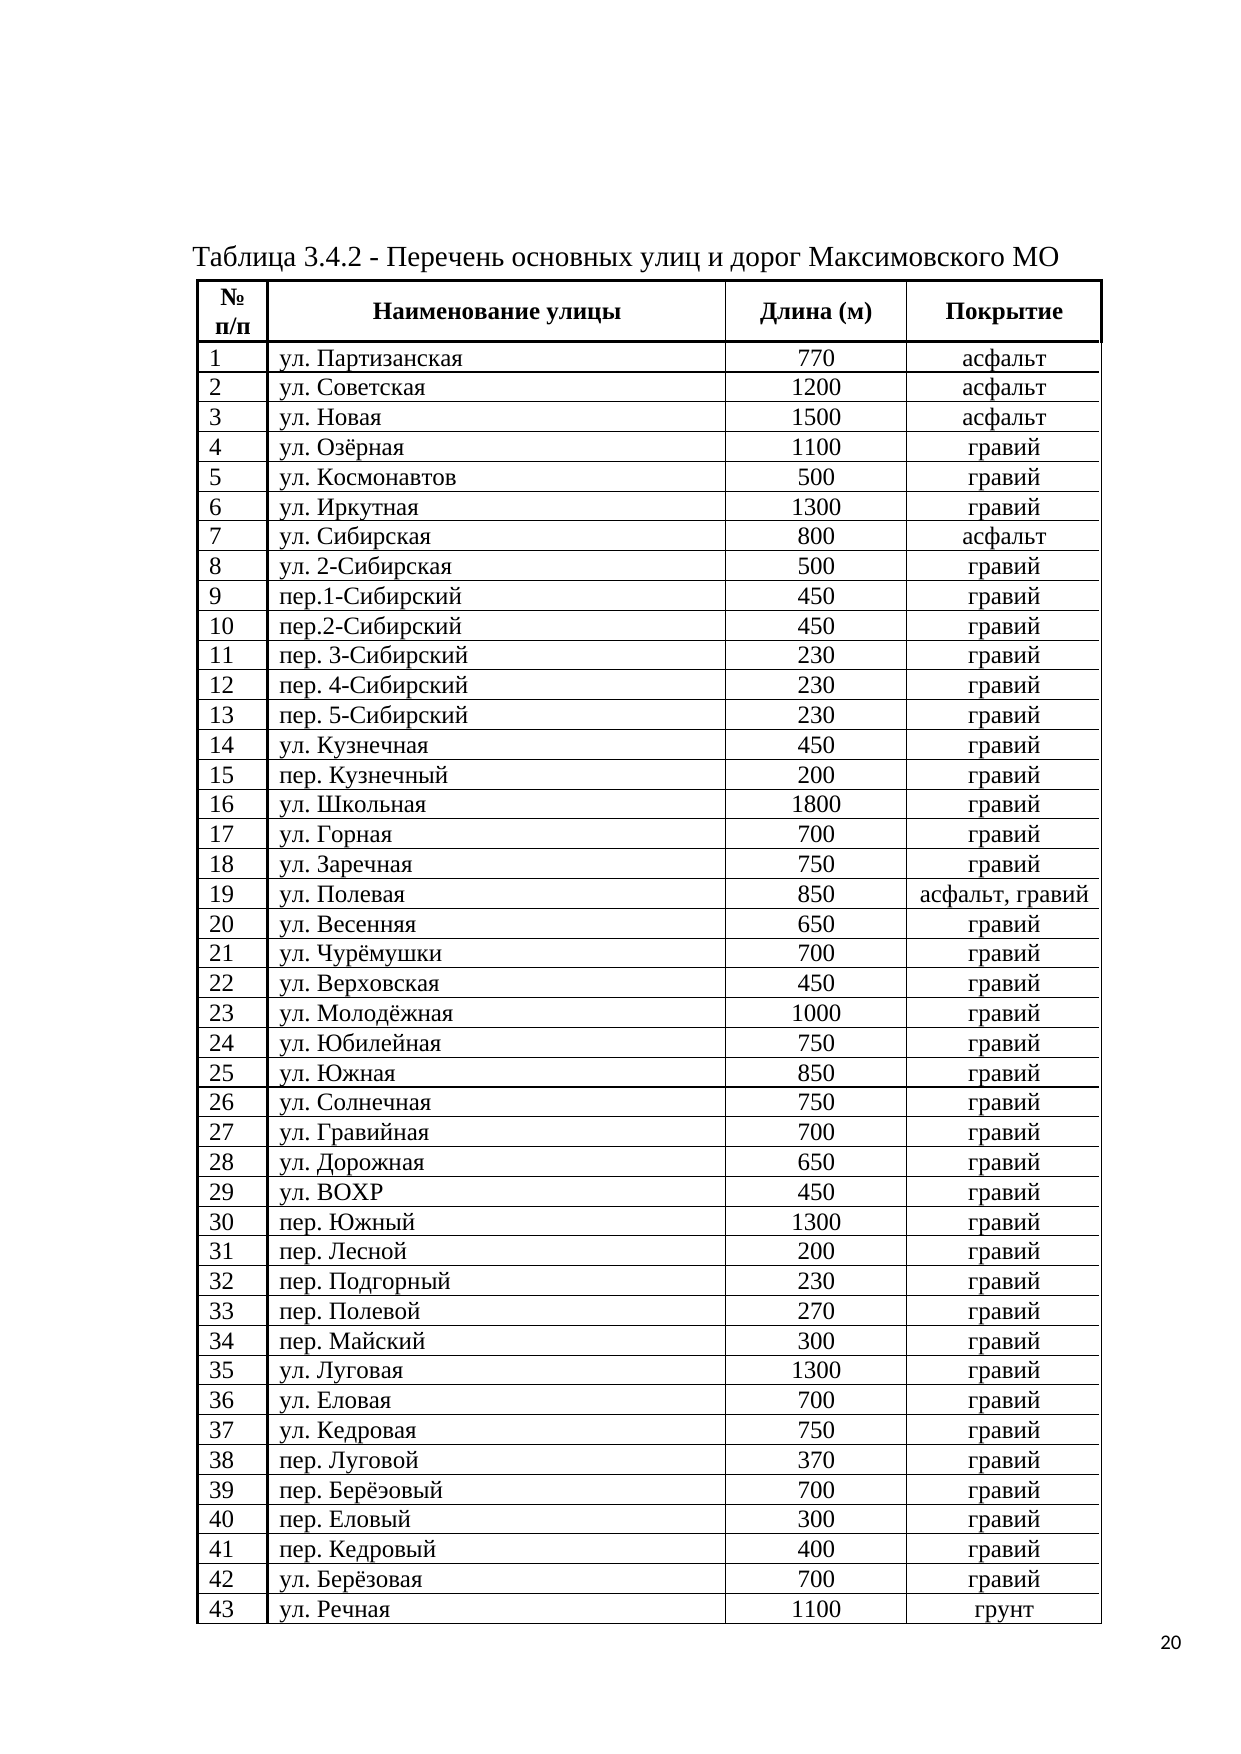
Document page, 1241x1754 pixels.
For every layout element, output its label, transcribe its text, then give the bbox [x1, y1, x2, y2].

table_cell 500 [726, 462, 906, 491]
table_cell ул. Новая [269, 402, 725, 431]
table_cell гравий [907, 461, 1101, 491]
table_cell 1200 [726, 373, 906, 401]
table_cell ул. Весенняя [269, 909, 725, 937]
table_cell 37 [199, 1415, 266, 1444]
table_cell гравий [907, 1116, 1101, 1146]
table_cell пер.2-Сибирский [269, 611, 725, 639]
table_cell 450 [726, 1177, 906, 1206]
table_cell пер. Еловый [269, 1505, 725, 1533]
table_cell 32 [199, 1266, 266, 1295]
table_cell 12 [199, 670, 266, 699]
table_cell 5 [199, 462, 266, 491]
table_cell 33 [199, 1296, 266, 1325]
table_cell ул. Заречная [269, 849, 725, 878]
table_cell ул. Кузнечная [269, 730, 725, 759]
table_cell ул. Юбилейная [269, 1028, 725, 1057]
table_cell ул. Сибирская [269, 521, 725, 550]
table_cell ул. Луговая [269, 1356, 725, 1384]
table_cell гравий [907, 818, 1101, 848]
table_cell 16 [199, 790, 266, 818]
table_cell 700 [726, 939, 906, 967]
table_cell 11 [199, 641, 266, 669]
table_cell 230 [726, 1266, 906, 1295]
table_cell ул. Полевая [269, 879, 725, 908]
table_cell 750 [726, 1088, 906, 1116]
table_cell грунт [907, 1593, 1101, 1623]
table_cell 750 [726, 1415, 906, 1444]
table_cell гравий [907, 491, 1101, 520]
table_cell гравий [907, 1027, 1101, 1057]
table_cell пер. Майский [269, 1326, 725, 1354]
table_cell 700 [726, 1385, 906, 1414]
table_cell 200 [726, 760, 906, 788]
table_cell ул. Космонавтов [269, 462, 725, 491]
table_cell гравий [907, 759, 1101, 788]
table_cell 4 [199, 432, 266, 461]
table_cell пер. Берёэовый [269, 1475, 725, 1503]
table_cell гравий [907, 1533, 1101, 1563]
table_cell 1000 [726, 998, 906, 1027]
table_cell 700 [726, 1564, 906, 1593]
table_cell ул. Верховская [269, 968, 725, 997]
table_cell 770 [726, 343, 906, 371]
table_cell гравий [907, 967, 1101, 997]
table_cell гравий [907, 1265, 1101, 1295]
table_cell пер. 3-Сибирский [269, 641, 725, 669]
table_cell 22 [199, 968, 266, 997]
table_cell гравий [907, 1384, 1101, 1414]
table_cell 28 [199, 1147, 266, 1176]
table_cell 1100 [726, 432, 906, 461]
table_cell 23 [199, 998, 266, 1027]
table_cell гравий [907, 997, 1101, 1027]
table_cell ул. ВОХР [269, 1177, 725, 1206]
table_cell гравий [907, 610, 1101, 639]
table_cell асфальт [907, 520, 1101, 550]
table_cell 42 [199, 1564, 266, 1593]
table_cell 13 [199, 700, 266, 729]
table_cell 3 [199, 402, 266, 431]
table_cell гравий [907, 1325, 1101, 1354]
table_cell 43 [199, 1594, 266, 1623]
table_cell пер. 5-Сибирский [269, 700, 725, 729]
table_cell 370 [726, 1445, 906, 1474]
table_cell 6 [199, 492, 266, 520]
table_cell гравий [907, 1563, 1101, 1593]
table_cell асфальт [907, 340, 1101, 371]
table_cell ул. Партизанская [269, 343, 725, 371]
table_cell ул. Школьная [269, 790, 725, 818]
table_cell 650 [726, 909, 906, 937]
table_cell гравий [907, 1206, 1101, 1235]
table_cell гравий [907, 699, 1101, 729]
table_cell гравий [907, 938, 1101, 967]
table_cell пер. Лесной [269, 1236, 725, 1265]
table_cell 1800 [726, 790, 906, 818]
table_cell ул. Молодёжная [269, 998, 725, 1027]
table_header Покрытие [907, 282, 1100, 339]
table_cell ул. Дорожная [269, 1147, 725, 1176]
table_cell 2 [199, 373, 266, 401]
table_cell ул. Горная [269, 819, 725, 848]
table_cell 41 [199, 1534, 266, 1563]
table_cell 10 [199, 611, 266, 639]
table_cell гравий [907, 1146, 1101, 1176]
table_cell 1 [199, 343, 266, 371]
table_cell 34 [199, 1326, 266, 1354]
table_cell ул. Кедровая [269, 1415, 725, 1444]
table_cell гравий [907, 1444, 1101, 1474]
table_cell 8 [199, 551, 266, 580]
table_cell 700 [726, 1117, 906, 1146]
table_cell гравий [907, 431, 1101, 461]
table_cell гравий [907, 908, 1101, 937]
table_cell 750 [726, 849, 906, 878]
table_cell гравий [907, 1504, 1101, 1533]
table_cell 450 [726, 730, 906, 759]
table_cell 450 [726, 581, 906, 610]
table_cell асфальт, гравий [907, 878, 1101, 908]
table_cell пер.1-Сибирский [269, 581, 725, 610]
table_cell гравий [907, 789, 1101, 818]
table_cell 19 [199, 879, 266, 908]
table_cell 650 [726, 1147, 906, 1176]
table_cell 500 [726, 551, 906, 580]
table_cell 7 [199, 521, 266, 550]
table_header Длина (м) [726, 282, 906, 339]
table_cell гравий [907, 1414, 1101, 1444]
table_cell гравий [907, 1235, 1101, 1265]
table_cell 27 [199, 1117, 266, 1146]
table_cell ул. Иркутная [269, 492, 725, 520]
table_cell 1500 [726, 402, 906, 431]
table_cell ул. Речная [269, 1594, 725, 1623]
table_cell 18 [199, 849, 266, 878]
table_cell ул. Южная [269, 1058, 725, 1086]
table_cell 39 [199, 1475, 266, 1503]
table_cell ул. Советская [269, 373, 725, 401]
table_cell 300 [726, 1505, 906, 1533]
table_cell гравий [907, 1086, 1101, 1116]
table_cell гравий [907, 1176, 1101, 1206]
table_cell гравий [907, 669, 1101, 699]
table_cell гравий [907, 1474, 1101, 1503]
table_cell 35 [199, 1356, 266, 1384]
text Таблица 3.4.2 - Перечень основных улиц и дорог Максимовского МО [118, 239, 1181, 272]
table_cell ул. Берёзовая [269, 1564, 725, 1593]
table_cell 400 [726, 1534, 906, 1563]
table_cell 200 [726, 1236, 906, 1265]
table_cell ул. 2-Сибирская [269, 551, 725, 580]
table_header № п/п [199, 282, 266, 339]
table_cell 1300 [726, 492, 906, 520]
table_cell пер. 4-Сибирский [269, 670, 725, 699]
table_cell 29 [199, 1177, 266, 1206]
table_cell пер. Луговой [269, 1445, 725, 1474]
table_cell 230 [726, 700, 906, 729]
table_cell ул. Солнечная [269, 1088, 725, 1116]
table_cell 450 [726, 611, 906, 639]
table_cell 40 [199, 1505, 266, 1533]
table_cell 1300 [726, 1207, 906, 1235]
table_cell 300 [726, 1326, 906, 1354]
table_cell 26 [199, 1088, 266, 1116]
table_cell пер. Южный [269, 1207, 725, 1235]
table_cell гравий [907, 550, 1101, 580]
table_cell гравий [907, 580, 1101, 610]
table_header Наименование улицы [269, 282, 725, 339]
table_cell 14 [199, 730, 266, 759]
table_cell 450 [726, 968, 906, 997]
table_cell ул. Озёрная [269, 432, 725, 461]
table_cell 750 [726, 1028, 906, 1057]
table_cell 230 [726, 641, 906, 669]
table_cell 270 [726, 1296, 906, 1325]
table_cell пер. Подгорный [269, 1266, 725, 1295]
table_cell асфальт [907, 371, 1101, 401]
table_cell 31 [199, 1236, 266, 1265]
table_cell ул. Гравийная [269, 1117, 725, 1146]
table_cell гравий [907, 640, 1101, 669]
table_cell 9 [199, 581, 266, 610]
table_cell гравий [907, 848, 1101, 878]
table_cell 1300 [726, 1356, 906, 1384]
table_cell 38 [199, 1445, 266, 1474]
table_cell гравий [907, 1057, 1101, 1086]
table_cell 17 [199, 819, 266, 848]
table_cell 850 [726, 1058, 906, 1086]
table_cell 20 [199, 909, 266, 937]
table_cell 21 [199, 939, 266, 967]
table_cell 15 [199, 760, 266, 788]
table_cell 230 [726, 670, 906, 699]
table_cell 25 [199, 1058, 266, 1086]
table_cell ул. Чурёмушки [269, 939, 725, 967]
table_cell 24 [199, 1028, 266, 1057]
table_cell гравий [907, 1295, 1101, 1325]
table_cell 36 [199, 1385, 266, 1414]
table_cell гравий [907, 729, 1101, 759]
table_cell пер. Кузнечный [269, 760, 725, 788]
table_cell 700 [726, 1475, 906, 1503]
table_cell 800 [726, 521, 906, 550]
table_cell 850 [726, 879, 906, 908]
table_cell 30 [199, 1207, 266, 1235]
table_cell 1100 [726, 1594, 906, 1623]
table_cell гравий [907, 1355, 1101, 1384]
table_cell 700 [726, 819, 906, 848]
table_cell асфальт [907, 401, 1101, 431]
table_cell пер. Полевой [269, 1296, 725, 1325]
table_cell пер. Кедровый [269, 1534, 725, 1563]
table_cell ул. Еловая [269, 1385, 725, 1414]
